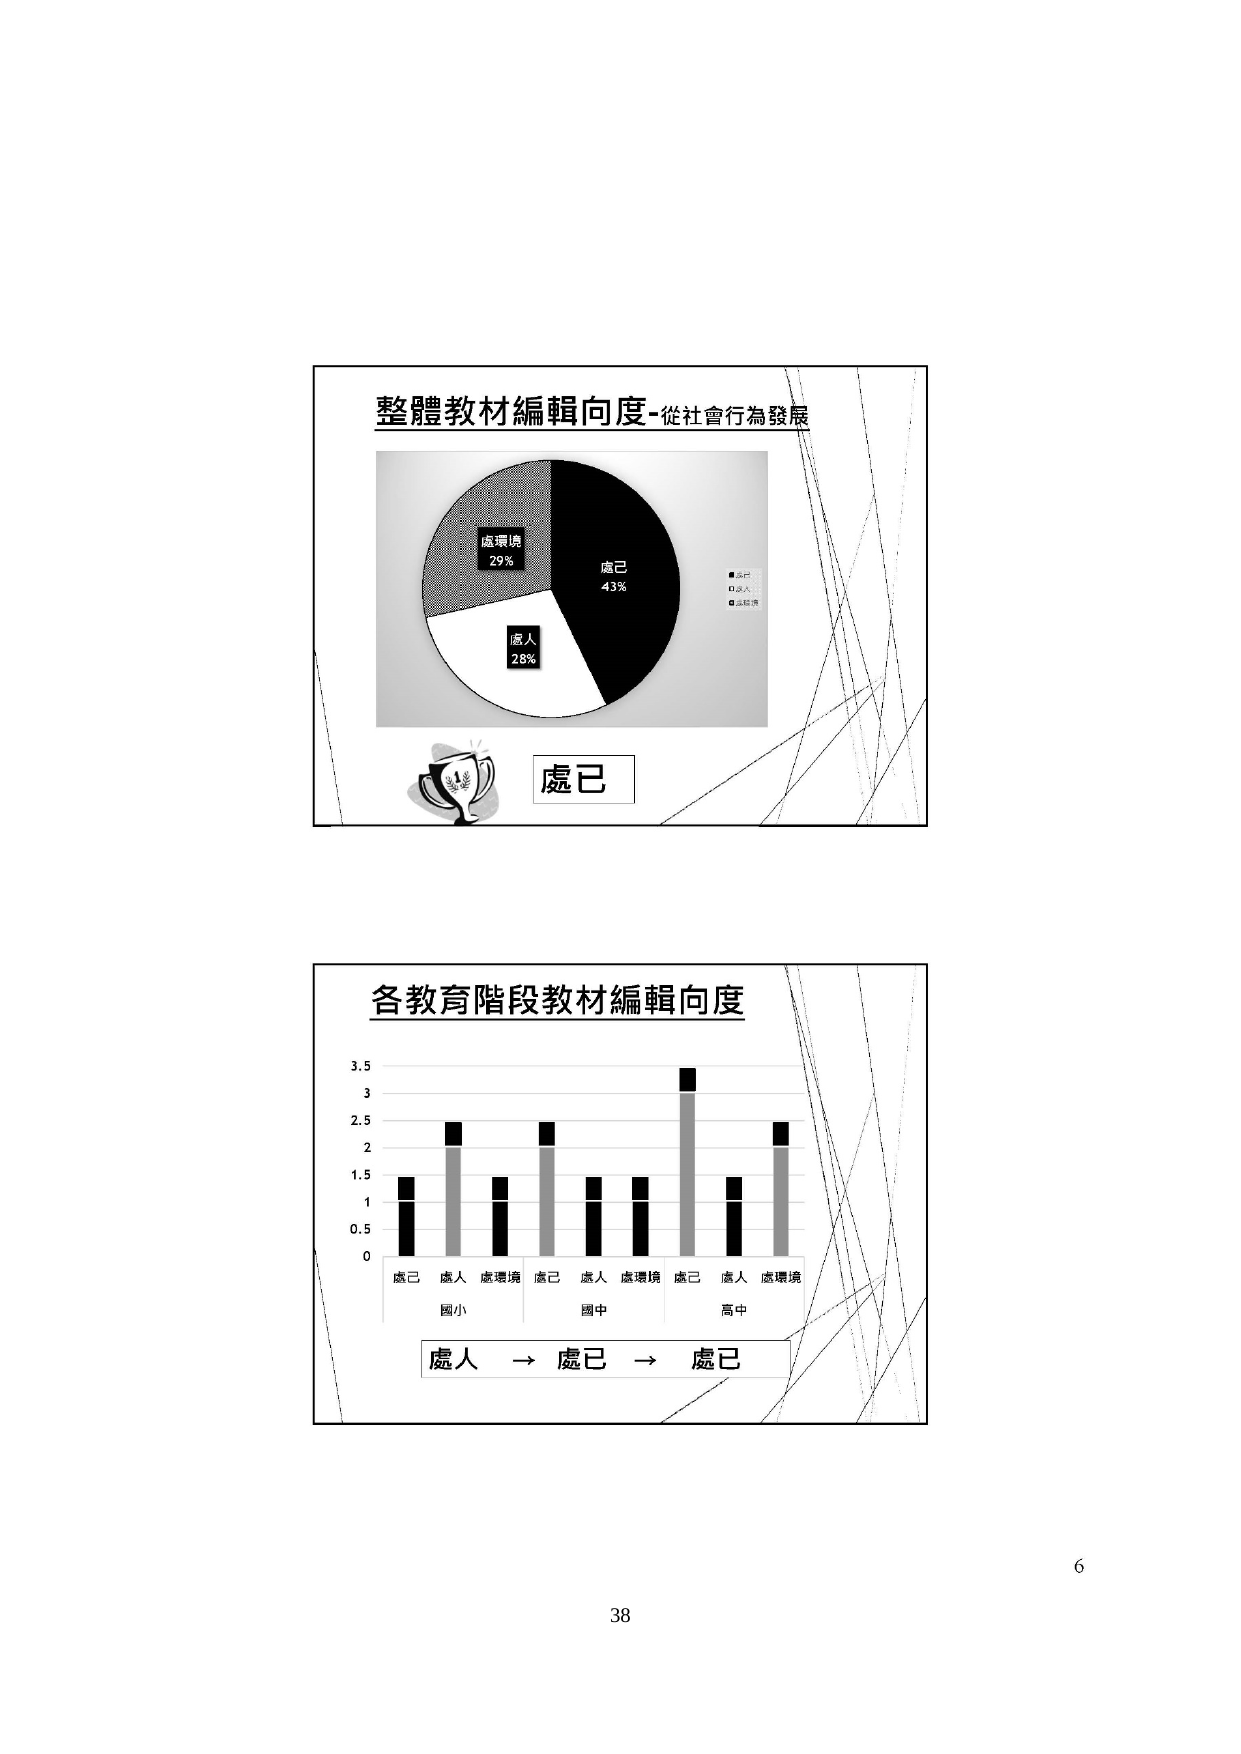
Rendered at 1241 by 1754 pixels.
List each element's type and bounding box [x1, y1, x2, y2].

picture [112, 176, 1128, 1614]
